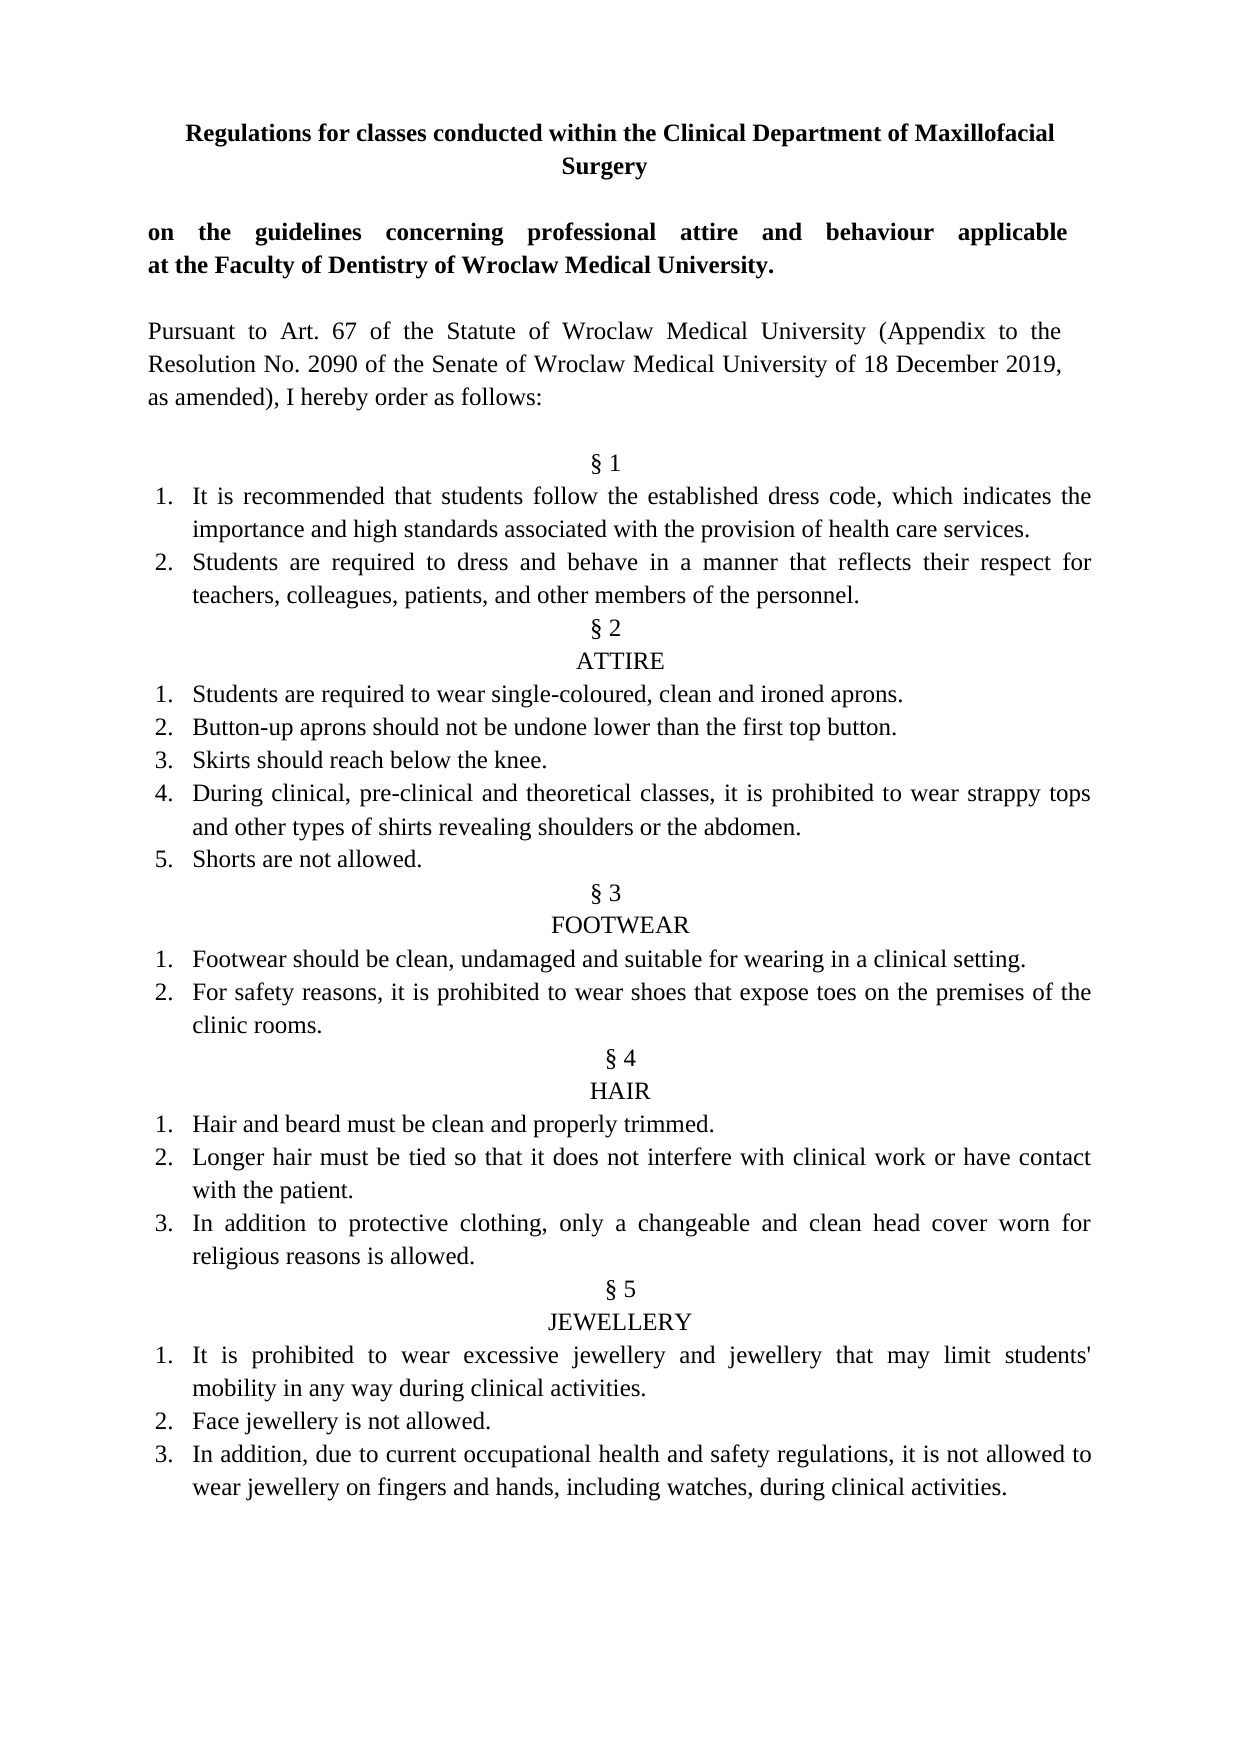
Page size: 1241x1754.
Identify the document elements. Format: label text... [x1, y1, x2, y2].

text HAIR [148, 1076, 1092, 1104]
list During clinical, pre-clinical and theoretical classes, it is prohibited to wear strappy tops and other types of shirts revealing shoulders or the abdomen. [154, 778, 1092, 840]
text Pursuant to Art. 67 of the Statute of Wroclaw Medical University (Appendix to the Resolution No. 2090 of the Senate of Wroclaw Medical University of 18 December 2019, as amended), I hereby order as follows: [148, 316, 1063, 411]
text JEWELLERY [148, 1307, 1092, 1336]
list Button-up aprons should not be undone lower than the first top button. [154, 712, 1092, 741]
list Longer hair must be tied so that it does not interfere with clinical work or have contact with the patient. [154, 1142, 1092, 1203]
list Face jewellery is not allowed. [154, 1406, 1092, 1435]
text ATTIRE [148, 646, 1092, 675]
list Hair and beard must be clean and properly trimmed. [154, 1109, 1092, 1137]
text § 1 [148, 448, 1063, 477]
list Students are required to dress and behave in a manner that reflects their respect for teachers, colleagues, patients, and other members of the personnel. [154, 547, 1092, 609]
text Regulations for classes conducted within the Clinical Department of Maxillofacial Surgery [148, 118, 1092, 180]
text § 4 [148, 1043, 1092, 1071]
list It is recommended that students follow the established dress code, which indicates the importance and high standards associated with the provision of health care services. [154, 481, 1092, 543]
text § 2 [148, 613, 1063, 642]
text FOOTWEAR [148, 911, 1092, 939]
list In addition, due to current occupational health and safety regulations, it is not allowed to wear jewellery on fingers and hands, including watches, during clinical activities. [154, 1439, 1092, 1501]
list It is prohibited to wear excessive jewellery and jewellery that may limit students' mobility in any way during clinical activities. [154, 1340, 1092, 1402]
list For safety reasons, it is prohibited to wear shoes that expose toes on the premises of the clinic rooms. [154, 977, 1092, 1038]
list Skirts should reach below the knee. [154, 746, 1092, 774]
list Students are required to wear single-coloured, clean and ironed aprons. [154, 679, 1092, 708]
list In addition to protective clothing, only a changeable and clean head cover worn for religious reasons is allowed. [154, 1208, 1092, 1269]
list Shorts are not allowed. [154, 844, 1092, 873]
text on the guidelines concerning professional attire and behaviour applicable at the Faculty of Dentistry of Wroclaw Medical University. [148, 217, 1092, 279]
list Footwear should be clean, undamaged and suitable for wearing in a clinical setting. [154, 944, 1092, 972]
text § 3 [148, 878, 1063, 906]
text § 5 [148, 1274, 1092, 1303]
